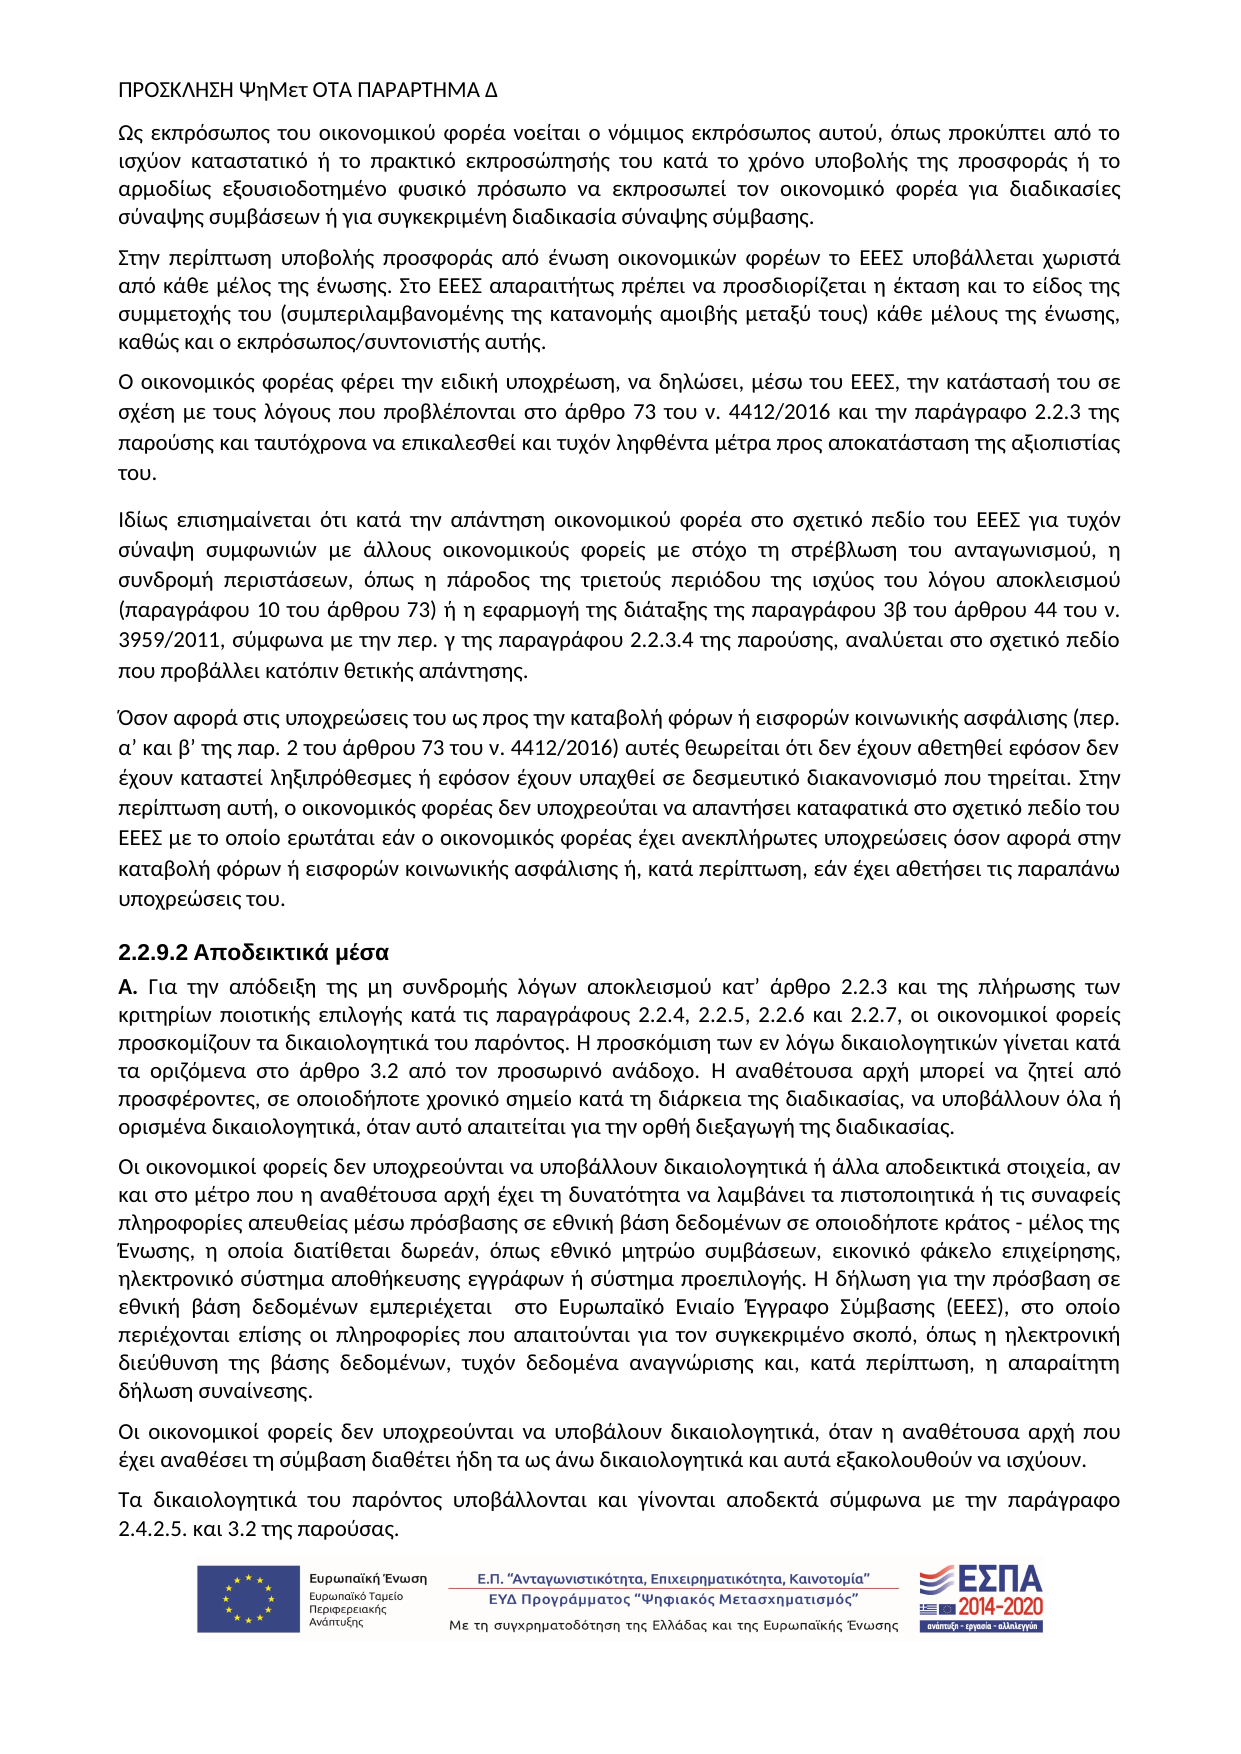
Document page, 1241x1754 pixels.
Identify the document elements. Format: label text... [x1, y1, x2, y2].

text Οι οικονομικοί φορείς δεν υποχρεούνται να υποβάλλουν δικαιολογητικά ή άλλα αποδεικτικά στοιχεία, αν και στο μέτρο που η αναθέτουσα αρχή έχει τη δυνατότητα να λαμβάνει τα πιστοποιητικά ή τις συναφείς πληροφορίες απευθείας μέσω πρόσβασης σε εθνική βάση δεδομένων σε οποιοδήποτε κράτος - μέλος της Ένωσης, η οποία διατίθεται δωρεάν, όπως εθνικό μητρώο συμβάσεων, εικονικό φάκελο επιχείρησης, ηλεκτρονικό σύστημα αποθήκευσης εγγράφων ή σύστημα προεπιλογής. Η δήλωση για την πρόσβαση σε εθνική βάση δεδομένων εμπεριέχεται στο Ευρωπαϊκό Ενιαίο Έγγραφο Σύμβασης (ΕΕΕΣ), στο οποίο περιέχονται επίσης οι πληροφορίες που απαιτούνται για τον συγκεκριμένο σκοπό, όπως η ηλεκτρονική διεύθυνση της βάσης δεδομένων, τυχόν δεδομένα αναγνώρισης και, κατά περίπτωση, η απαραίτητη δήλωση συναίνεσης. [118, 1152, 1122, 1404]
text Στην περίπτωση υποβολής προσφοράς από ένωση οικονομικών φορέων το ΕΕΕΣ υποβάλλεται χωριστά από κάθε μέλος της ένωσης. Στο ΕΕΕΣ απαραιτήτως πρέπει να προσδιορίζεται η έκταση και το είδος της συμμετοχής του (συμπεριλαμβανομένης της κατανομής αμοιβής μεταξύ τους) κάθε μέλους της ένωσης, καθώς και ο εκπρόσωπος/συντονιστής αυτής. [118, 243, 1122, 355]
text Όσον αφορά στις υποχρεώσεις του ως προς την καταβολή φόρων ή εισφορών κοινωνικής ασφάλισης (περ. α’ και β’ της παρ. 2 του άρθρου 73 του ν. 4412/2016) αυτές θεωρείται ότι δεν έχουν αθετηθεί εφόσον δεν έχουν καταστεί ληξιπρόθεσμες ή εφόσον έχουν υπαχθεί σε δεσμευτικό διακανονισμό που τηρείται. Στην περίπτωση αυτή, ο οικονομικός φορέας δεν υποχρεούται να απαντήσει καταφατικά στο σχετικό πεδίο του ΕΕΕΣ με το οποίο ερωτάται εάν ο οικονομικός φορέας έχει ανεκπλήρωτες υποχρεώσεις όσον αφορά στην καταβολή φόρων ή εισφορών κοινωνικής ασφάλισης ή, κατά περίπτωση, εάν έχει αθετήσει τις παραπάνω υποχρεώσεις του. [118, 703, 1122, 912]
picture [196, 1555, 1045, 1642]
text Τα δικαιολογητικά του παρόντος υποβάλλονται και γίνονται αποδεκτά σύμφωνα με την παράγραφο 2.4.2.5. και 3.2 της παρούσας. [118, 1486, 1122, 1542]
text Οι οικονομικοί φορείς δεν υποχρεούνται να υποβάλουν δικαιολογητικά, όταν η αναθέτουσα αρχή που έχει αναθέσει τη σύμβαση διαθέτει ήδη τα ως άνω δικαιολογητικά και αυτά εξακολουθούν να ισχύουν. [118, 1417, 1122, 1473]
text Ως εκπρόσωπος του οικονομικού φορέα νοείται ο νόμιμος εκπρόσωπος αυτού, όπως προκύπτει από το ισχύον καταστατικό ή το πρακτικό εκπροσώπησής του κατά το χρόνο υποβολής της προσφοράς ή το αρμοδίως εξουσιοδοτημένο φυσικό πρόσωπο να εκπροσωπεί τον οικονομικό φορέα για διαδικασίες σύναψης συμβάσεων ή για συγκεκριμένη διαδικασία σύναψης σύμβασης. [118, 118, 1122, 230]
text Ιδίως επισημαίνεται ότι κατά την απάντηση οικονομικού φορέα στο σχετικό πεδίο του ΕΕΕΣ για τυχόν σύναψη συμφωνιών με άλλους οικονομικούς φορείς με στόχο τη στρέβλωση του ανταγωνισμού, η συνδρομή περιστάσεων, όπως η πάροδος της τριετούς περιόδου της ισχύος του λόγου αποκλεισμού (παραγράφου 10 του άρθρου 73) ή η εφαρμογή της διάταξης της παραγράφου 3β του άρθρου 44 του ν. 3959/2011, σύμφωνα με την περ. γ της παραγράφου 2.2.3.4 της παρούσης, αναλύεται στο σχετικό πεδίο που προβάλλει κατόπιν θετικής απάντησης. [118, 505, 1122, 684]
text Ο οικονομικός φορέας φέρει την ειδική υποχρέωση, να δηλώσει, μέσω του ΕΕΕΣ, την κατάστασή του σε σχέση με τους λόγους που προβλέπονται στο άρθρο 73 του ν. 4412/2016 και την παράγραφο 2.2.3 της παρούσης και ταυτόχρονα να επικαλεσθεί και τυχόν ληφθέντα μέτρα προς αποκατάσταση της αξιοπιστίας του. [118, 367, 1122, 486]
text Α. Για την απόδειξη της μη συνδρομής λόγων αποκλεισμού κατ’ άρθρο 2.2.3 και της πλήρωσης των κριτηρίων ποιοτικής επιλογής κατά τις παραγράφους 2.2.4, 2.2.5, 2.2.6 και 2.2.7, οι οικονομικοί φορείς προσκομίζουν τα δικαιολογητικά του παρόντος. Η προσκόμιση των εν λόγω δικαιολογητικών γίνεται κατά τα οριζόμενα στο άρθρο 3.2 από τον προσωρινό ανάδοχο. Η αναθέτουσα αρχή μπορεί να ζητεί από προσφέροντες, σε οποιοδήποτε χρονικό σημείο κατά τη διάρκεια της διαδικασίας, να υποβάλλουν όλα ή ορισμένα δικαιολογητικά, όταν αυτό απαιτείται για την ορθή διεξαγωγή της διαδικασίας. [118, 972, 1122, 1140]
subtitle 2.2.9.2 Αποδεικτικά μέσα [118, 939, 1122, 966]
